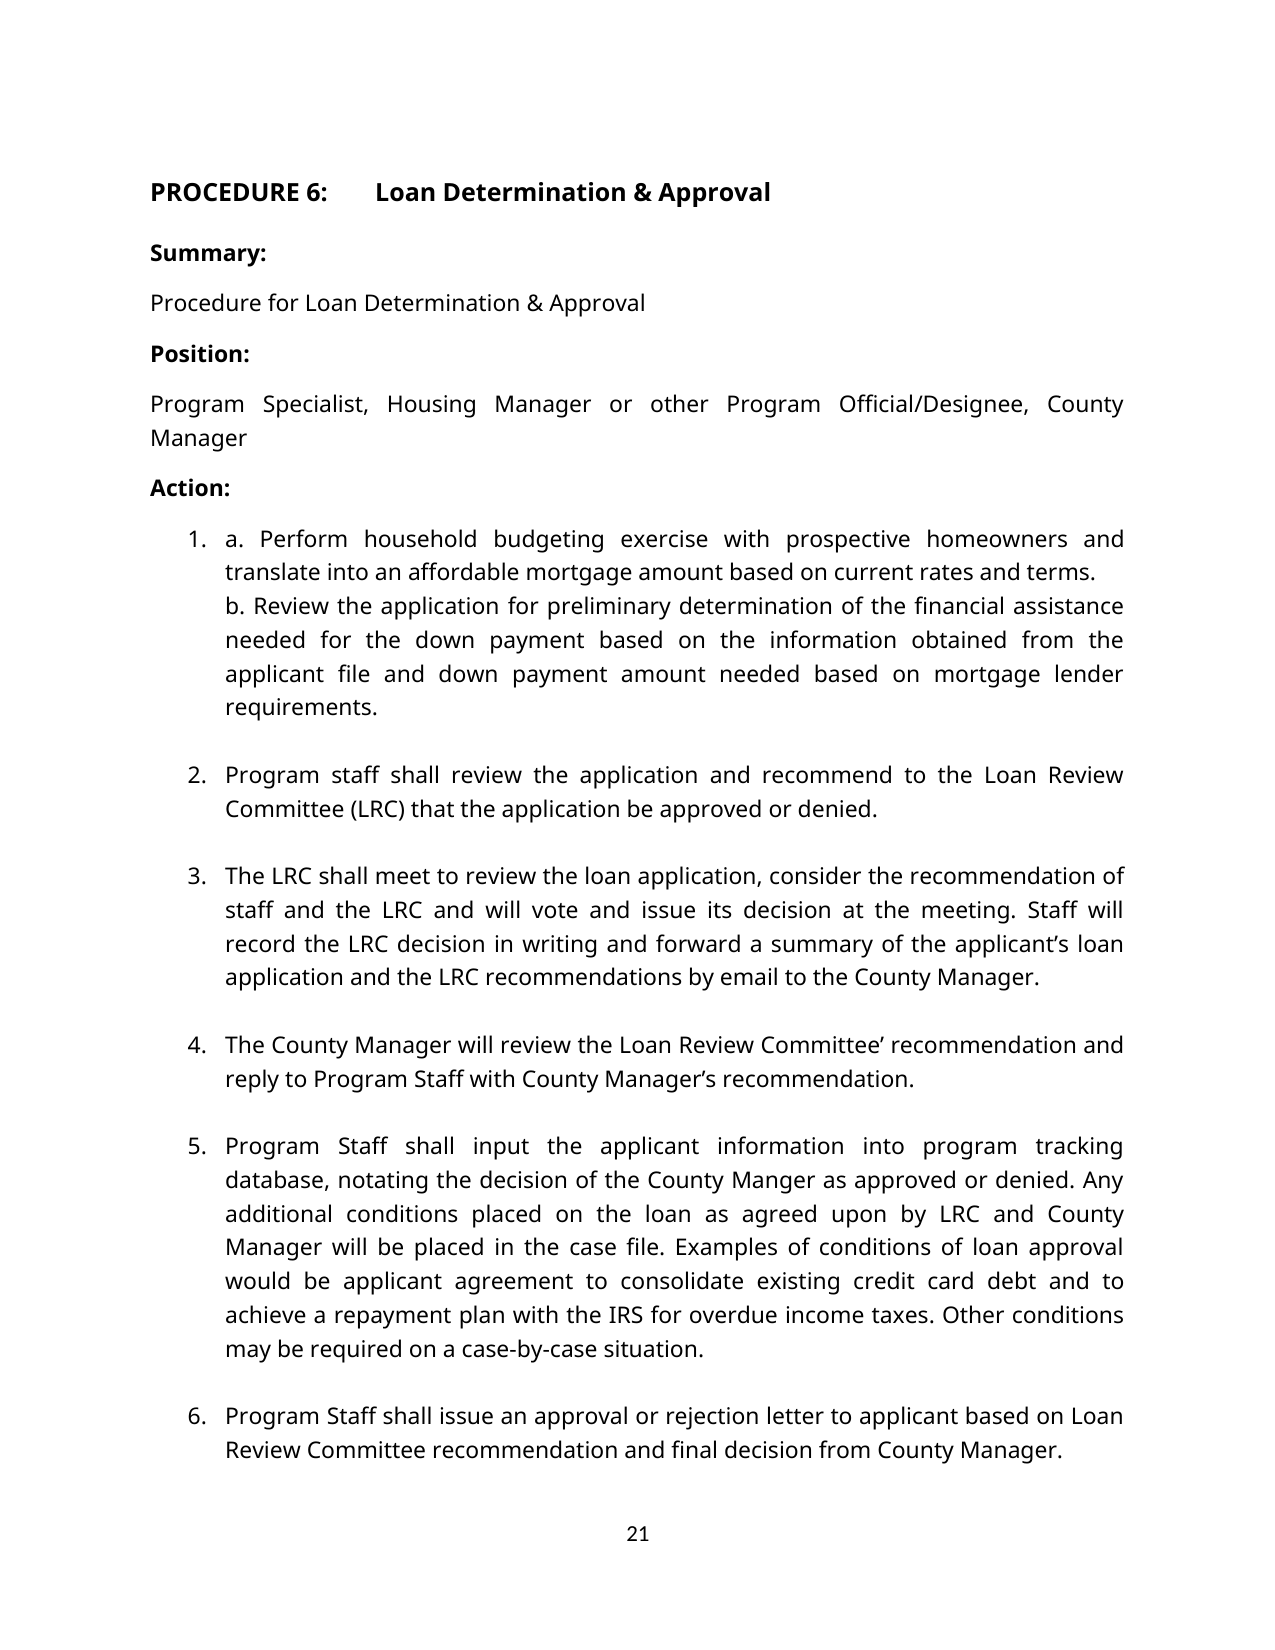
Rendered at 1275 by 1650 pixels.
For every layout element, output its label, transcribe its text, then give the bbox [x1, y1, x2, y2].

list b. Review the application for preliminary determination of the financial assistance needed for the down payment based on the information obtained from the applicant file and down payment amount needed based on mortgage lender requirements. [225, 590, 1125, 723]
list The County Manager will review the Loan Review Committee’ recommendation and reply to Program Staff with County Manager’s recommendation. [187, 1029, 1125, 1094]
list The LRC shall meet to review the loan application, consider the recommendation of staff and the LRC and will vote and issue its decision at the meeting. Staff will record the LRC decision in writing and forward a summary of the applicant’s loan application and the LRC recommendations by email to the County Manager. [187, 860, 1125, 993]
list Program Staff shall input the applicant information into program tracking database, notating the decision of the County Manger as approved or denied. Any additional conditions placed on the loan as agreed upon by LRC and County Manager will be placed in the case file. Examples of conditions of loan approval would be applicant agreement to consolidate existing credit card debt and to achieve a repayment plan with the IRS for overdue income taxes. Other conditions may be required on a case-by-case situation. [187, 1130, 1125, 1364]
text Program Specialist, Housing Manager or other Program Official/Designee, County Manager [150, 388, 1125, 453]
text Procedure for Loan Determination & Approval [150, 287, 1125, 318]
text Summary: [150, 237, 1125, 268]
list Program Staff shall issue an approval or rejection letter to applicant based on Loan Review Committee recommendation and final decision from County Manager. [187, 1400, 1125, 1465]
text Position: [150, 338, 1125, 369]
text Action: [150, 472, 1125, 503]
list Program staff shall review the application and recommend to the Loan Review Committee (LRC) that the application be approved or denied. [187, 759, 1125, 824]
list a. Perform household budgeting exercise with prospective homeowners and translate into an affordable mortgage amount based on current rates and terms. [187, 523, 1125, 588]
subtitle PROCEDURE 6: Loan Determination & Approval [150, 175, 1125, 209]
